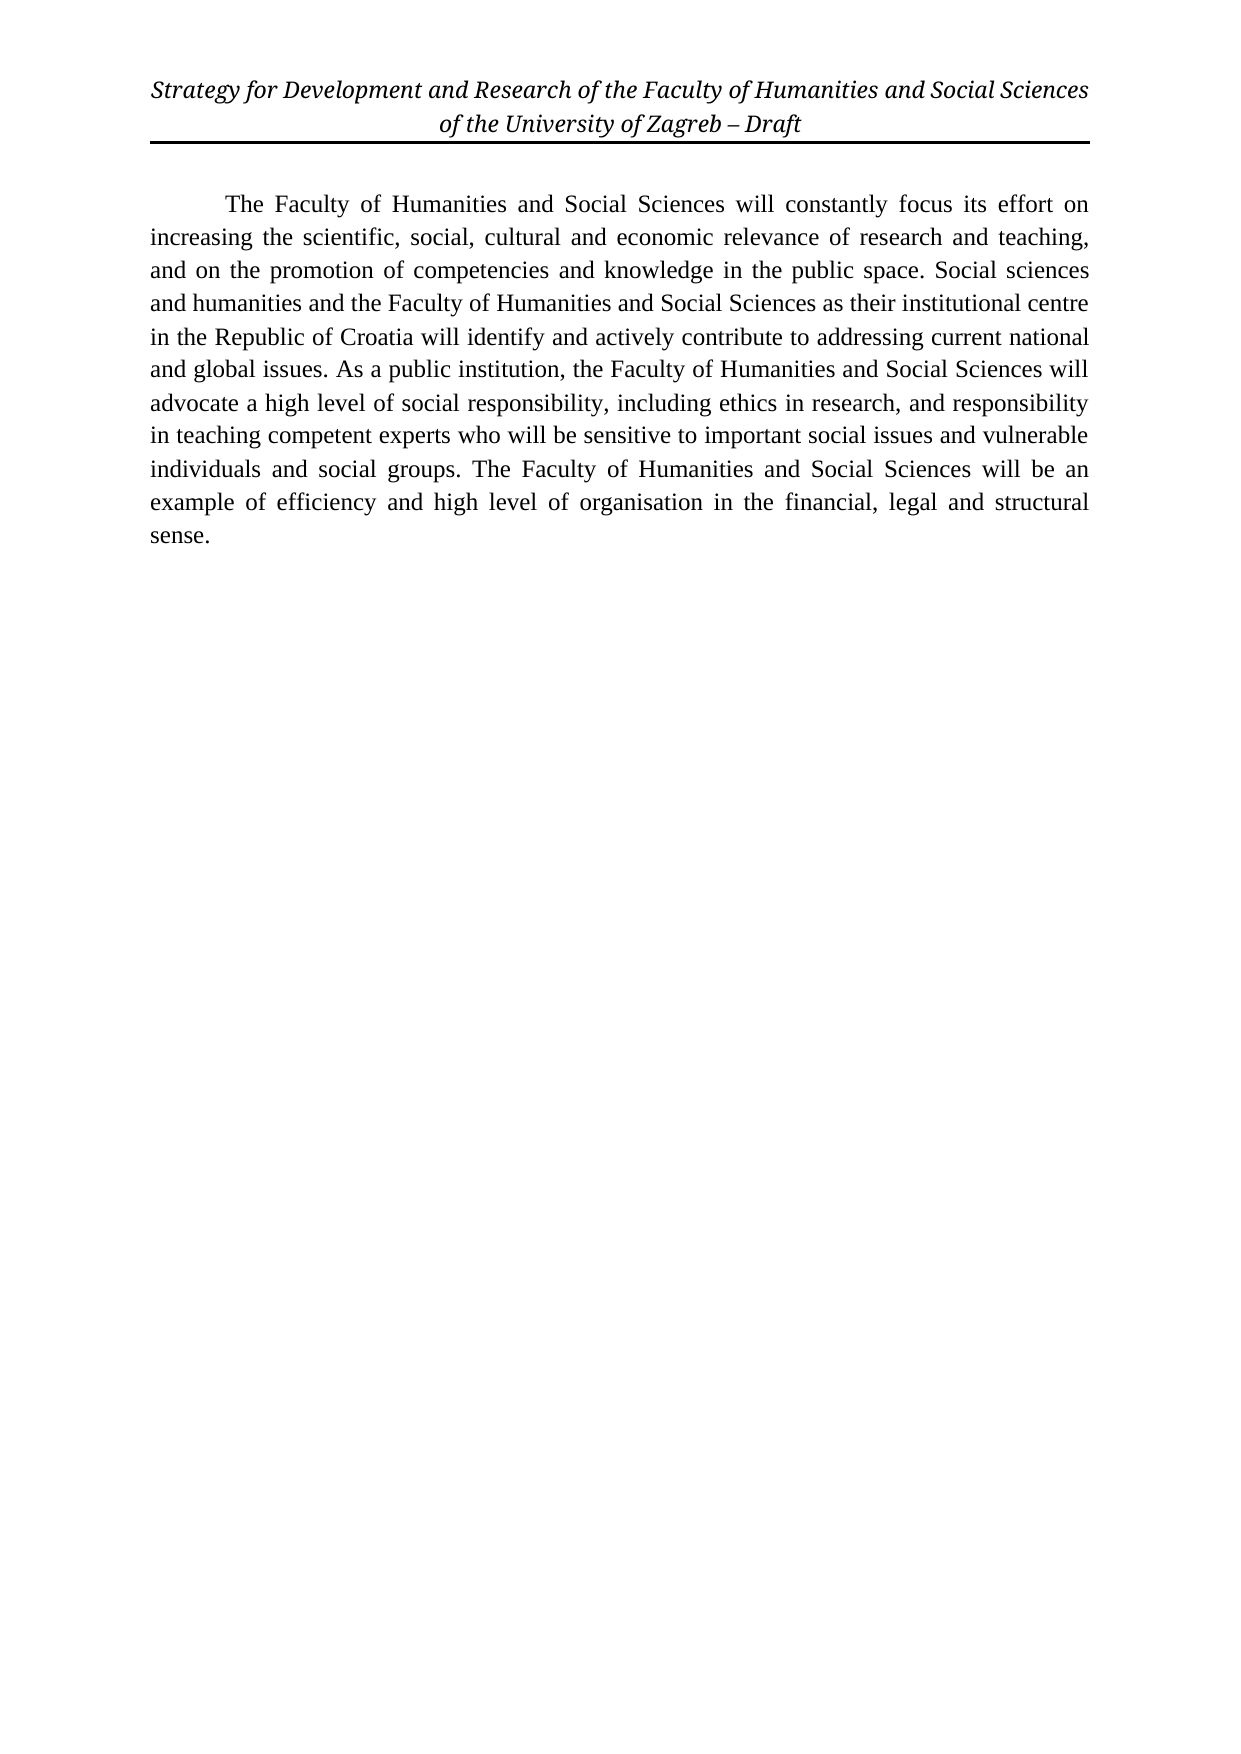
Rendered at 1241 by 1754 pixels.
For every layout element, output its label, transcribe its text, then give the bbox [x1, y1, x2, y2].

text The Faculty of Humanities and Social Sciences will constantly focus its effort on increasing the scientific, social, cultural and economic relevance of research and teaching, and on the promotion of competencies and knowledge in the public space. Social sciences and humanities and the Faculty of Humanities and Social Sciences as their institutional centre in the Republic of Croatia will identify and actively contribute to addressing current national and global issues. As a public institution, the Faculty of Humanities and Social Sciences will advocate a high level of social responsibility, including ethics in research, and responsibility in teaching competent experts who will be sensitive to important social issues and vulnerable individuals and social groups. The Faculty of Humanities and Social Sciences will be an example of efficiency and high level of organisation in the financial, legal and structural sense. [150, 189, 1090, 548]
